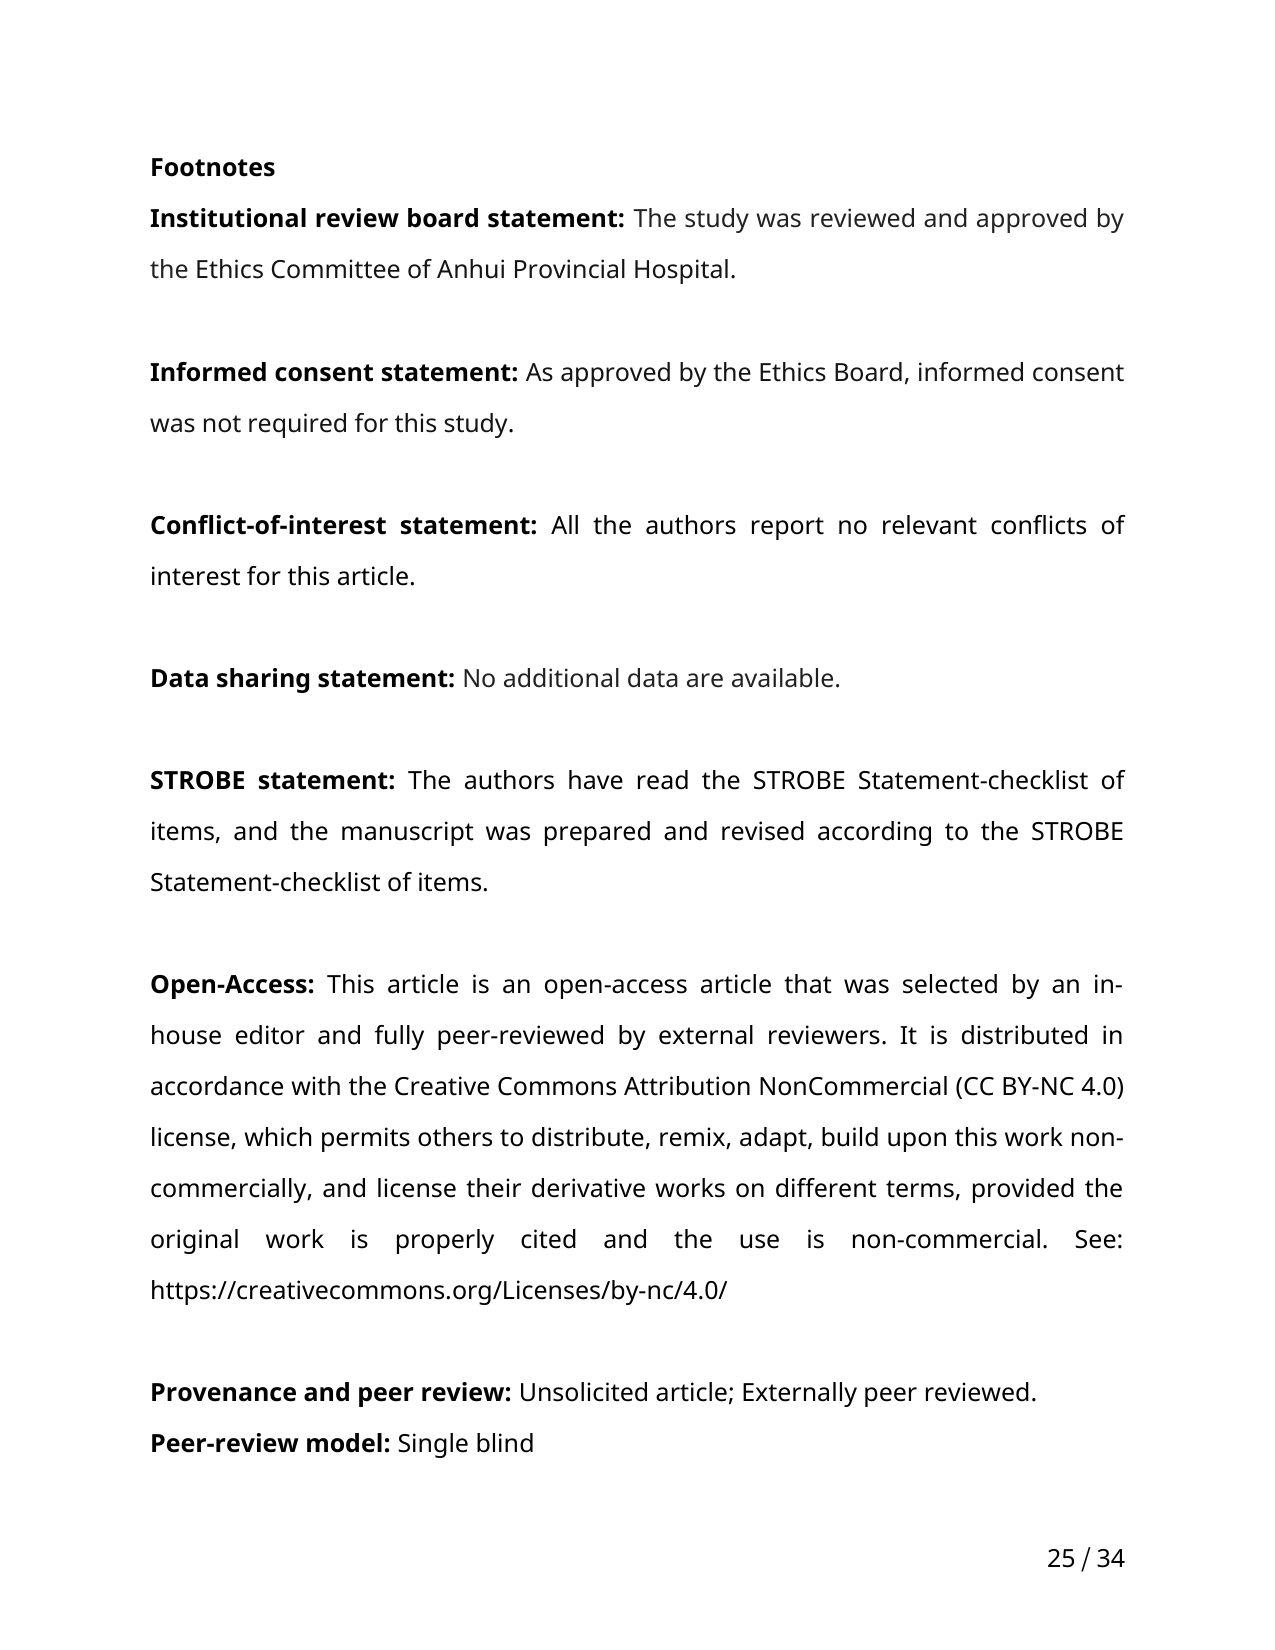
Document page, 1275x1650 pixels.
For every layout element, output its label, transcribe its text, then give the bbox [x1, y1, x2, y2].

text Peer-review model: Single blind [150, 1426, 1125, 1460]
text Institutional review board statement: The study was reviewed and approved by the Ethics Committee of Anhui Provincial Hospital. [150, 201, 1125, 286]
text Open-Access: This article is an open-access article that was selected by an in-house editor and fully peer-reviewed by external reviewers. It is distributed in accordance with the Creative Commons Attribution NonCommercial (CC BY-NC 4.0) license, which permits others to distribute, remix, adapt, build upon this work non-commercially, and license their derivative works on different terms, provided the original work is properly cited and the use is non-commercial. See: https://creativecommons.org/Licenses/by-nc/4.0/ [150, 967, 1125, 1307]
text STROBE statement: The authors have read the STROBE Statement-checklist of items, and the manuscript was prepared and revised according to the STROBE Statement-checklist of items. [150, 762, 1125, 899]
text Footnotes [150, 150, 1125, 184]
text Provenance and peer review: Unsolicited article; Externally peer reviewed. [150, 1375, 1125, 1409]
text Informed consent statement: As approved by the Ethics Board, informed consent was not required for this study. [150, 354, 1125, 439]
text Conflict-of-interest statement: All the authors report no relevant conflicts of interest for this article. [150, 507, 1125, 592]
text Data sharing statement: No additional data are available. [150, 660, 1125, 694]
